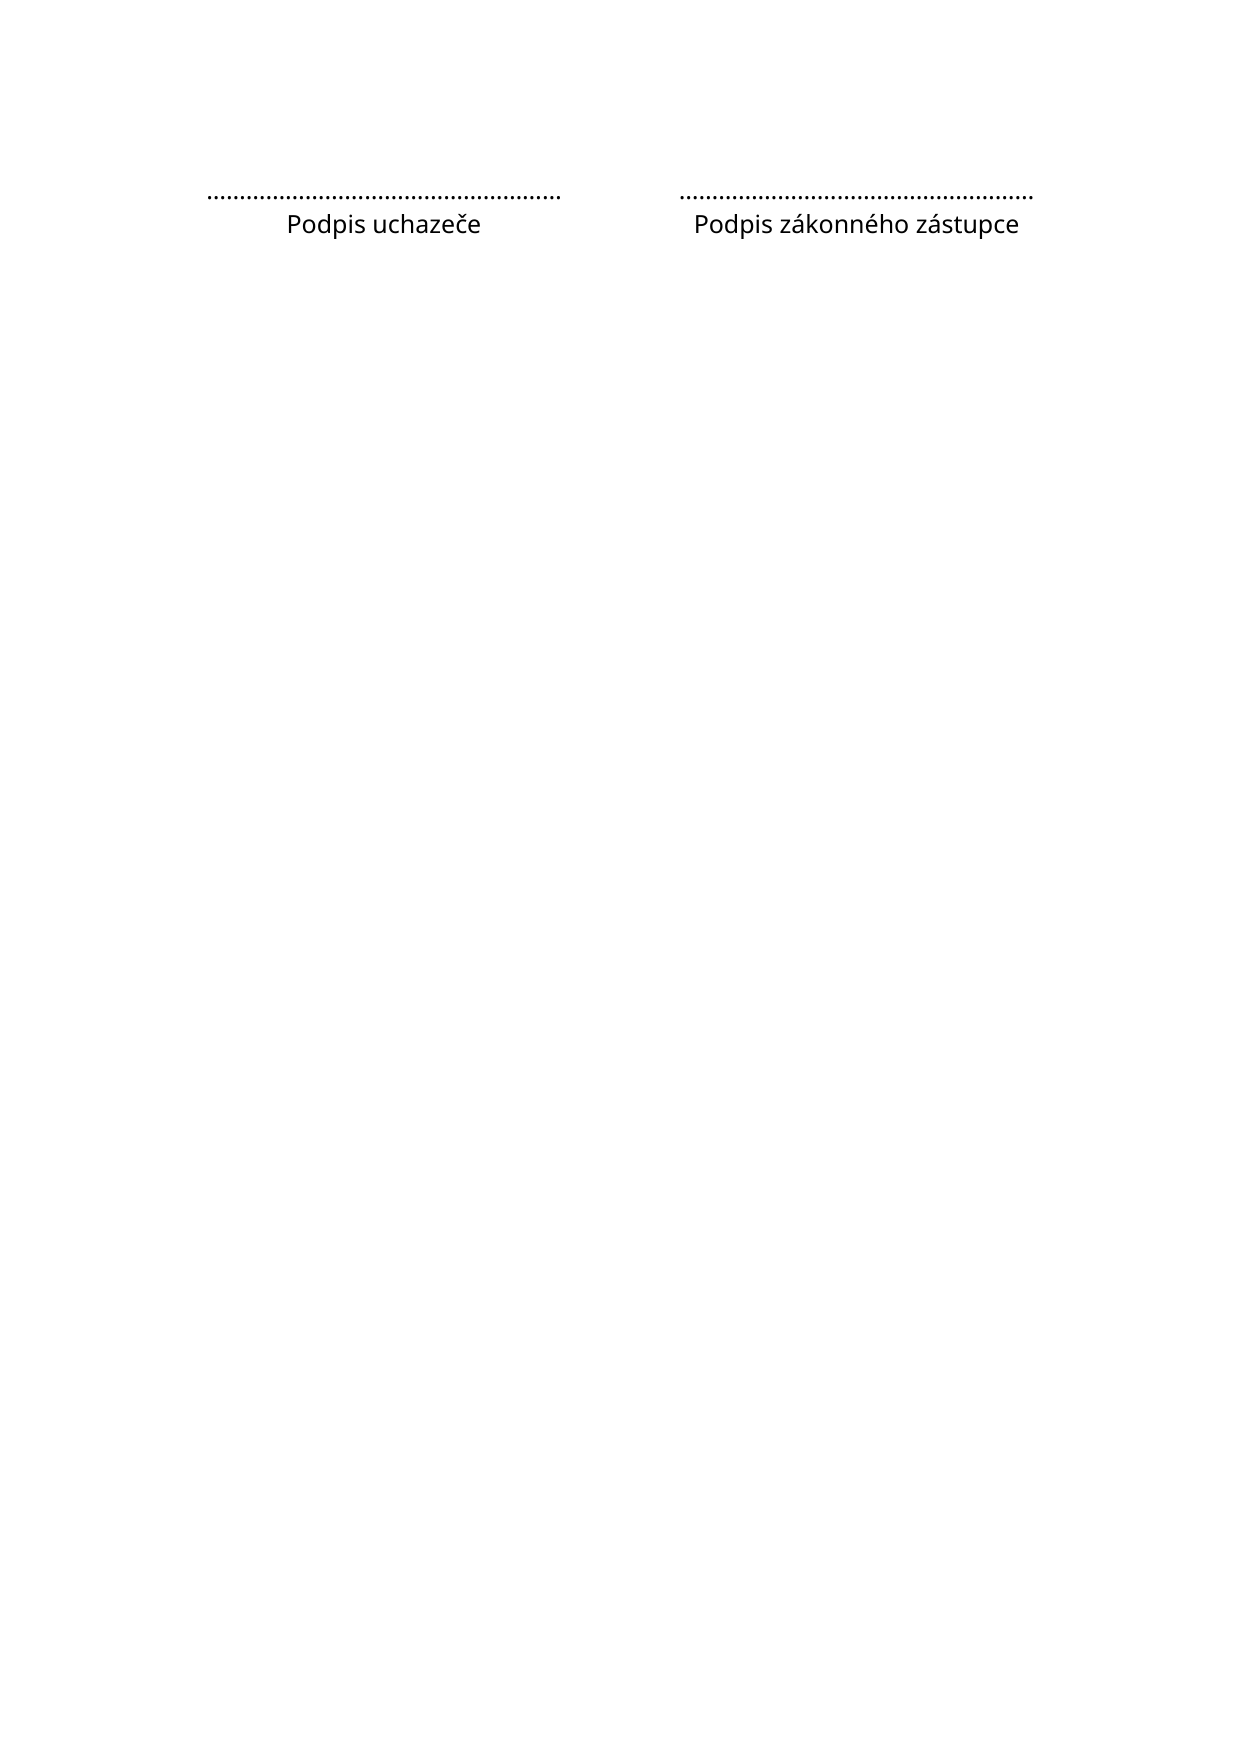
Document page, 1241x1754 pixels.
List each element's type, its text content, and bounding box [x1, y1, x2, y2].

table_header ……………………………………………… [148, 148, 620, 207]
table_header ……………………………………………… [620, 148, 1093, 207]
table_cell Podpis zákonného zástupce [620, 207, 1093, 241]
table_cell Podpis uchazeče [148, 207, 620, 241]
